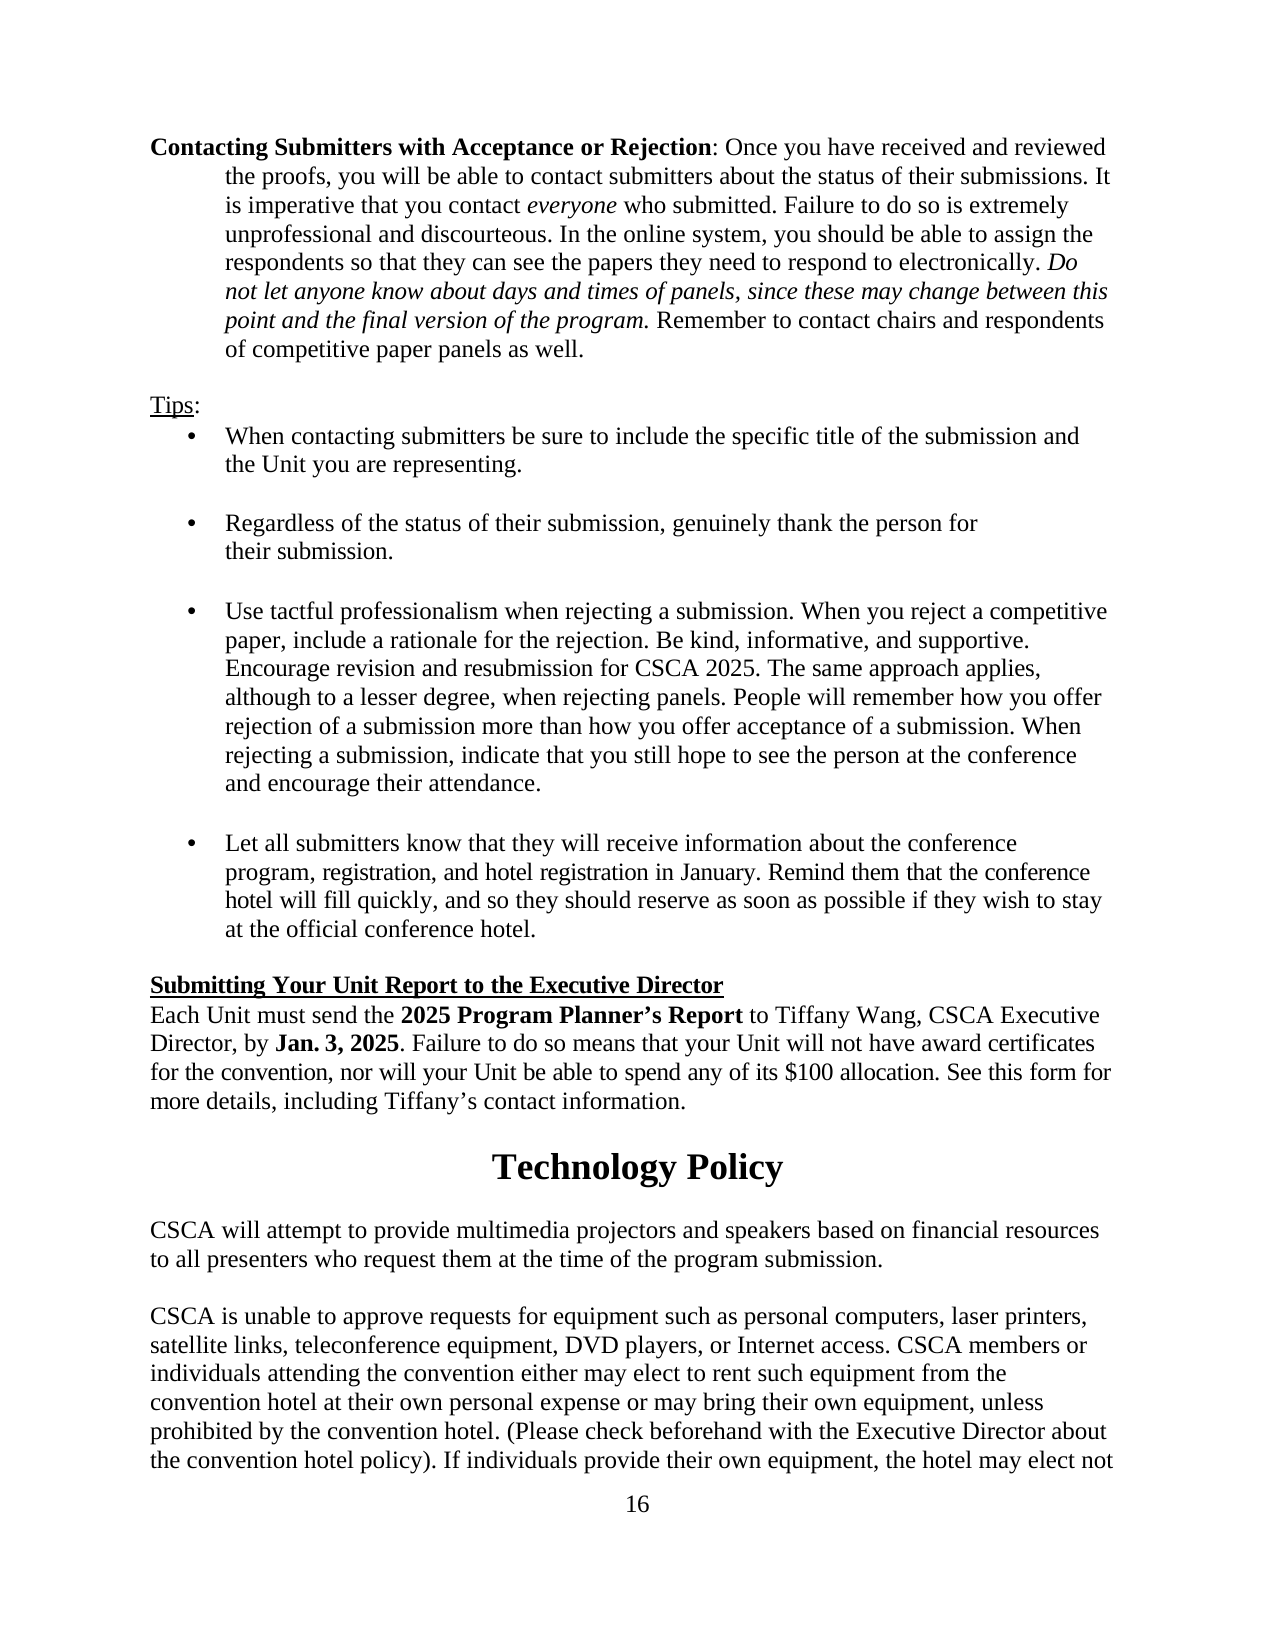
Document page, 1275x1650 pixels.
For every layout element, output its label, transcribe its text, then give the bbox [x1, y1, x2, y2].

list Regardless of the status of their submission, genuinely thank the person for their submission. [187, 510, 1026, 565]
subtitle Submitting Your Unit Report to the Executive Director [150, 971, 1158, 1000]
list Let all submitters know that they will receive information about the conference program, registration, and hotel registration in January. Remind them that the conference hotel will fill quickly, and so they should reserve as soon as possible if they wish to stay at the official conference hotel. [187, 828, 1110, 943]
text Contacting Submitters with Acceptance or Rejection: Once you have received and reviewed the proofs, you will be able to contact submitters about the status of their submissions. It is imperative that you contact everyone who submitted. Failure to do so is extremely unprofessional and discourteous. In the online system, you should be able to assign the respondents so that they can see the papers they need to respond to electronically. Do not let anyone know about days and times of panels, since these may change between this point and the final version of the program. Remember to contact chairs and respondents of competitive paper panels as well. [150, 132, 1114, 362]
list When contacting submitters be sure to include the specific title of the submission and the Unit you are representing. [187, 422, 1111, 478]
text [150, 1301, 1119, 1473]
text Tips: [150, 390, 1158, 419]
list Use tactful professionalism when rejecting a submission. When you reject a competitive paper, include a rationale for the rejection. Be kind, informative, and supportive. Encourage revision and resubmission for CSCA 2025. The same approach applies, although to a lesser degree, when rejecting panels. People will remember how you offer rejection of a submission more than how you offer acceptance of a submission. When rejecting a submission, indicate that you still hope to see the person at the conference and encourage their attendance. [187, 596, 1116, 797]
text Each Unit must send the 2025 Program Planner’s Report to Tiffany Wang, CSCA Executive Director, by Jan. 3, 2025. Failure to do so means that your Unit will not have award certificates for the convention, nor will your Unit be able to spend any of its $100 allocation. See this form for more details, including Tiffany’s contact information. [150, 1000, 1114, 1115]
subtitle Technology Policy [127, 1144, 1148, 1188]
text CSCA will attempt to provide multimedia projectors and speakers based on financial resources to all presenters who request them at the time of the program submission. [150, 1216, 1108, 1273]
